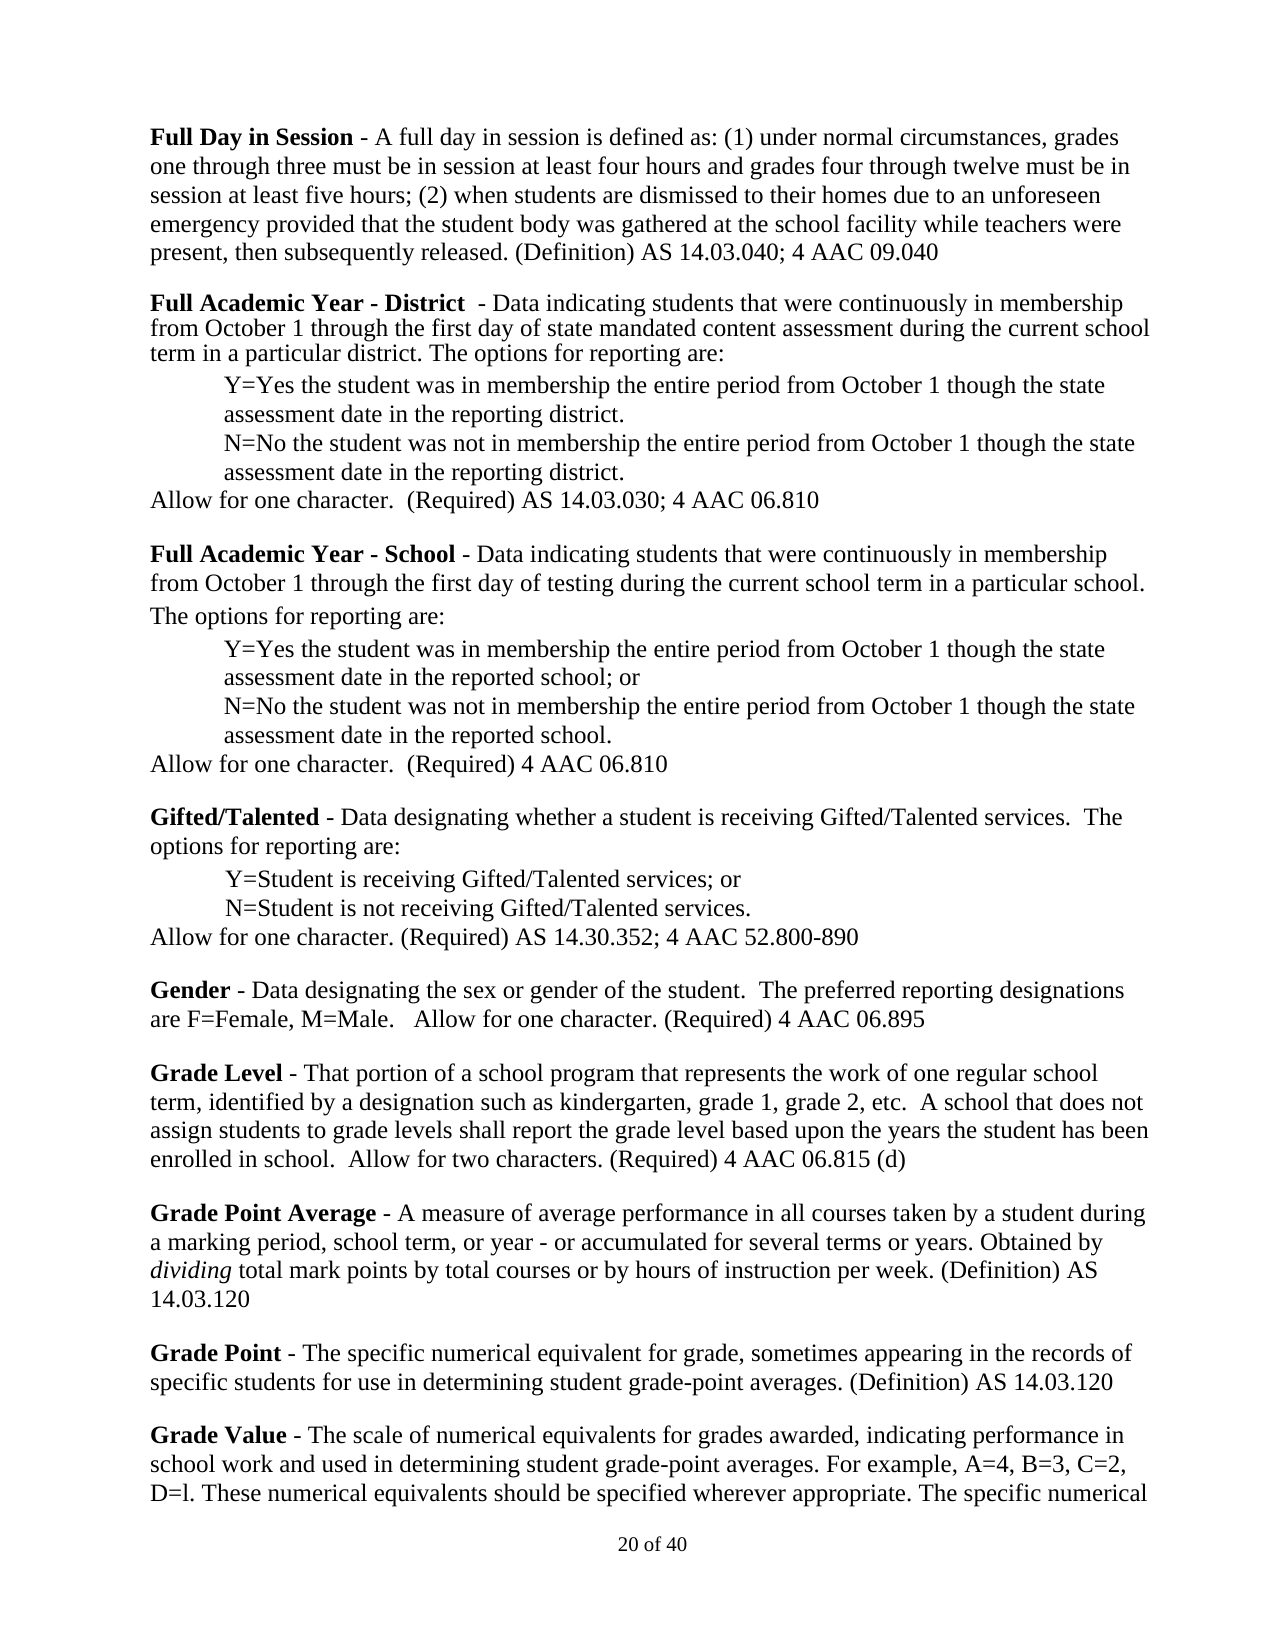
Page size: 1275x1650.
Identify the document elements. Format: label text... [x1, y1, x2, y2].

text The options for reporting are: [149, 601, 1154, 629]
text Full Academic Year - School - Data indicating students that were continuously in membership from October 1 through the first day of testing during the current school term in a particular school. [150, 539, 1154, 597]
text Grade Level - That portion of a school program that represents the work of one regular school term, identified by a designation such as kindergarten, grade 1, grade 2, etc. A school that does not assign students to grade levels shall report the grade level based upon the years the student has been enrolled in school. Allow for two characters. (Required) 4 AAC 06.815 (d) [150, 1058, 1154, 1173]
text N=Student is not receiving Gifted/Talented services. [148, 893, 1155, 922]
text Grade Point Average - A measure of average performance in all courses taken by a student during a marking period, school term, or year - or accumulated for several terms or years. Obtained by dividing total mark points by total courses or by hours of instruction per week. (Definition) AS 14.03.120 [150, 1198, 1146, 1313]
text Y=Yes the student was in membership the entire period from October 1 though the state assessment date in the reported school; or [148, 634, 1154, 691]
text Allow for one character. (Required) 4 AAC 06.810 [150, 749, 1154, 777]
text N=No the student was not in membership the entire period from October 1 though the state assessment date in the reported school. [148, 691, 1154, 749]
text Allow for one character. (Required) AS 14.03.030; 4 AAC 06.810 [150, 485, 1154, 514]
text Grade Point - The specific numerical equivalent for grade, sometimes appearing in the records of specific students for use in determining student grade-point averages. (Definition) AS 14.03.120 [150, 1338, 1154, 1395]
text Gender - Data designating the sex or gender of the student. The preferred reporting designations are F=Female, M=Male. Allow for one character. (Required) 4 AAC 06.895 [150, 975, 1154, 1033]
text Y=Yes the student was in membership the entire period from October 1 though the state assessment date in the reporting district. [148, 370, 1154, 428]
text Full Day in Session - A full day in session is defined as: (1) under normal circumstances, grades one through three must be in session at least four hours and grades four through twelve must be in session at least five hours; (2) when students are dismissed to their homes due to an unforeseen emergency provided that the student body was gathered at the school facility while teachers were present, then subsequently released. (Definition) AS 14.03.040; 4 AAC 09.040 [150, 122, 1154, 266]
text Y=Student is receiving Gifted/Talented services; or [148, 864, 1155, 893]
text Grade Value - The scale of numerical equivalents for grades awarded, indicating performance in school work and used in determining student grade-point averages. For example, A=4, B=3, C=2, D=l. These numerical equivalents should be specified wherever appropriate. The specific numerical [150, 1420, 1154, 1507]
text Allow for one character. (Required) AS 14.30.352; 4 AAC 52.800-890 [150, 922, 1154, 950]
text Gifted/Talented - Data designating whether a student is receiving Gifted/Talented services. The options for reporting are: [150, 802, 1154, 860]
text N=No the student was not in membership the entire period from October 1 though the state assessment date in the reporting district. [150, 428, 1155, 485]
text Full Academic Year - District - Data indicating students that were continuously in membership from October 1 through the first day of state mandated content assessment during the current school term in a particular district. The options for reporting are: [150, 291, 1154, 366]
